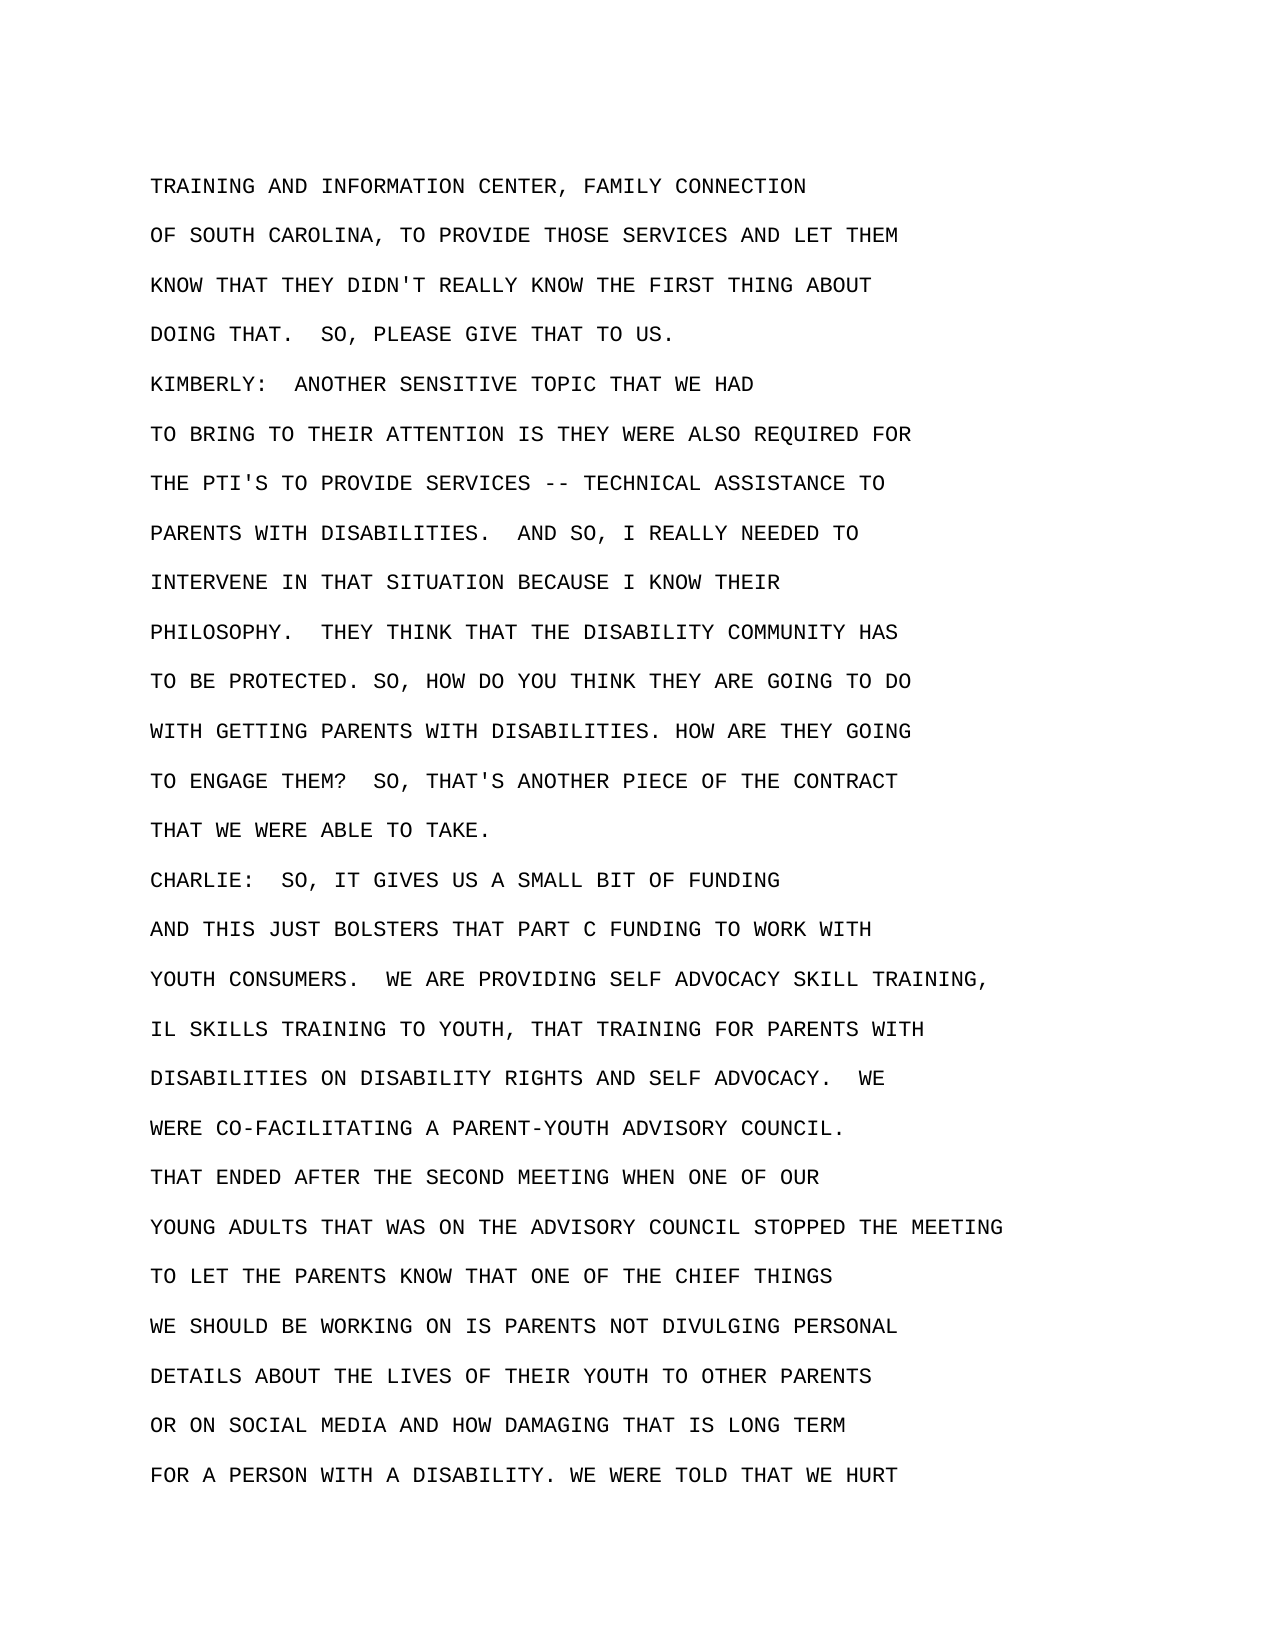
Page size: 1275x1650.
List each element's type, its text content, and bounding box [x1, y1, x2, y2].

text PARENTS WITH DISABILITIES. AND SO, I REALLY NEEDED TO [150, 522, 1125, 547]
text TO BRING TO THEIR ATTENTION IS THEY WERE ALSO REQUIRED FOR [150, 423, 1125, 447]
text YOUNG ADULTS THAT WAS ON THE ADVISORY COUNCIL STOPPED THE MEETING [150, 1216, 1125, 1241]
text WITH GETTING PARENTS WITH DISABILITIES. HOW ARE THEY GOING [150, 720, 1125, 745]
text TRAINING AND INFORMATION CENTER, FAMILY CONNECTION [150, 175, 1125, 199]
text WE SHOULD BE WORKING ON IS PARENTS NOT DIVULGING PERSONAL [150, 1315, 1125, 1340]
text WERE CO-FACILITATING A PARENT-YOUTH ADVISORY COUNCIL. [150, 1117, 1125, 1142]
text TO LET THE PARENTS KNOW THAT ONE OF THE CHIEF THINGS [150, 1266, 1125, 1290]
text AND THIS JUST BOLSTERS THAT PART C FUNDING TO WORK WITH [150, 918, 1125, 943]
text INTERVENE IN THAT SITUATION BECAUSE I KNOW THEIR [150, 571, 1125, 596]
text KIMBERLY: ANOTHER SENSITIVE TOPIC THAT WE HAD [150, 373, 1125, 398]
text CHARLIE: SO, IT GIVES US A SMALL BIT OF FUNDING [150, 869, 1125, 894]
text THAT ENDED AFTER THE SECOND MEETING WHEN ONE OF OUR [150, 1166, 1125, 1191]
text YOUTH CONSUMERS. WE ARE PROVIDING SELF ADVOCACY SKILL TRAINING, [150, 968, 1125, 993]
text TO BE PROTECTED. SO, HOW DO YOU THINK THEY ARE GOING TO DO [150, 671, 1125, 695]
text DISABILITIES ON DISABILITY RIGHTS AND SELF ADVOCACY. WE [150, 1067, 1125, 1092]
text PHILOSOPHY. THEY THINK THAT THE DISABILITY COMMUNITY HAS [150, 621, 1125, 646]
text DOING THAT. SO, PLEASE GIVE THAT TO US. [150, 323, 1125, 348]
text KNOW THAT THEY DIDN'T REALLY KNOW THE FIRST THING ABOUT [150, 274, 1125, 299]
text IL SKILLS TRAINING TO YOUTH, THAT TRAINING FOR PARENTS WITH [150, 1018, 1125, 1042]
text OF SOUTH CAROLINA, TO PROVIDE THOSE SERVICES AND LET THEM [150, 224, 1125, 249]
text THE PTI'S TO PROVIDE SERVICES -- TECHNICAL ASSISTANCE TO [150, 472, 1125, 497]
text TO ENGAGE THEM? SO, THAT'S ANOTHER PIECE OF THE CONTRACT [150, 770, 1125, 794]
text THAT WE WERE ABLE TO TAKE. [150, 819, 1125, 844]
text FOR A PERSON WITH A DISABILITY. WE WERE TOLD THAT WE HURT [150, 1464, 1125, 1489]
text OR ON SOCIAL MEDIA AND HOW DAMAGING THAT IS LONG TERM [150, 1414, 1125, 1439]
text DETAILS ABOUT THE LIVES OF THEIR YOUTH TO OTHER PARENTS [150, 1365, 1125, 1389]
